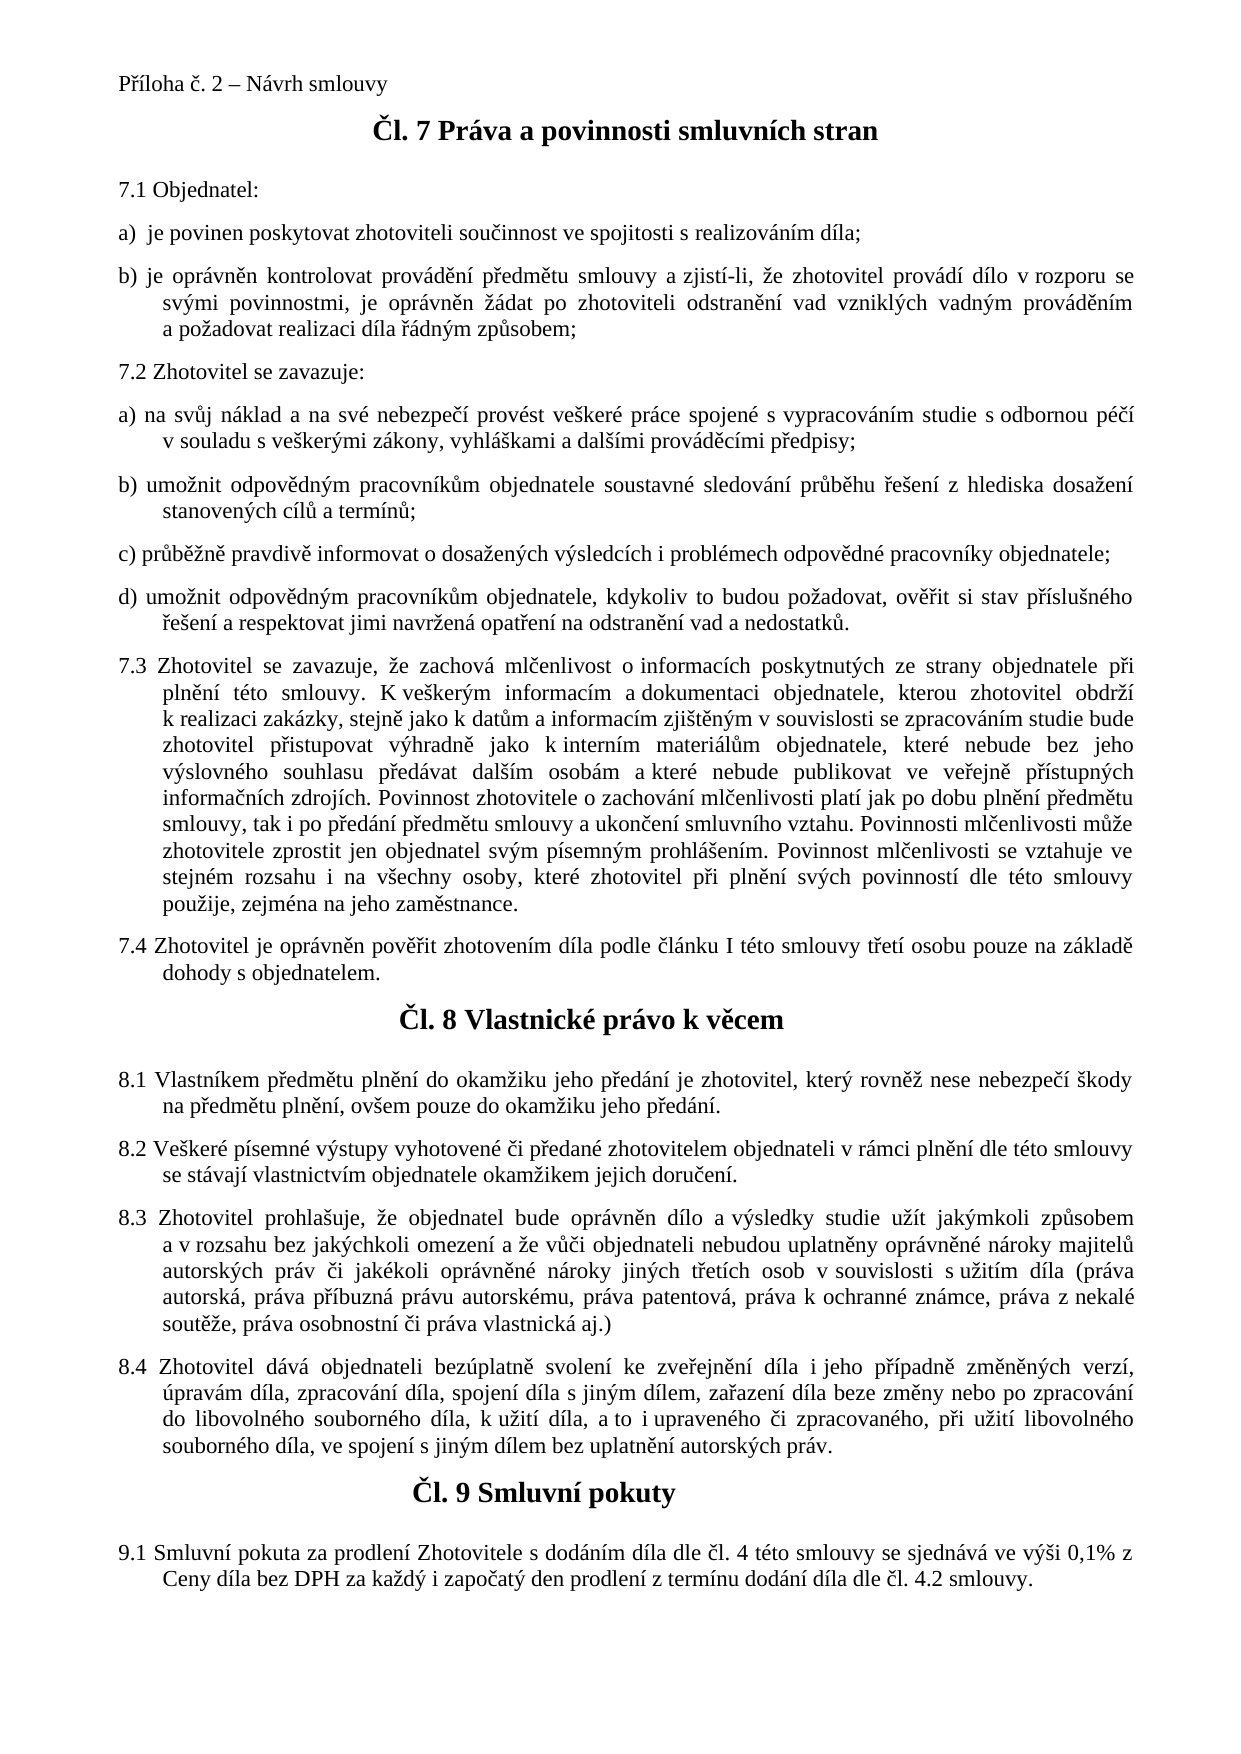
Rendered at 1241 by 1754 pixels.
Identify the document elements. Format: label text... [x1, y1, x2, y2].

text b) je oprávněn kontrolovat provádění předmětu smlouvy a zjistí-li, že zhotovitel provádí dílo v rozporu se svými povinnostmi, je oprávněn žádat po zhotoviteli odstranění vad vzniklých vadným prováděním a požadovat realizaci díla řádným způsobem; [118, 262, 1134, 342]
subtitle Čl. 8 Vlastnické právo k věcem [139, 1002, 1043, 1036]
text 8.1 Vlastníkem předmětu plnění do okamžiku jeho předání je zhotovitel, který rovněž nese nebezpečí škody na předmětu plnění, ovšem pouze do okamžiku jeho předání. [118, 1066, 1134, 1118]
text 7.4 Zhotovitel je oprávněn pověřit zhotovením díla podle článku I této smlouvy třetí osobu pouze na základě dohody s objednatelem. [118, 933, 1134, 985]
text a) je povinen poskytovat zhotoviteli součinnost ve spojitosti s realizováním díla; [118, 219, 1134, 246]
text 7.1 Objednatel: [118, 176, 1134, 203]
text 8.3 Zhotovitel prohlašuje, že objednatel bude oprávněn dílo a výsledky studie užít jakýmkoli způsobem a v rozsahu bez jakýchkoli omezení a že vůči objednateli nebudou uplatněny oprávněné nároky majitelů autorských práv či jakékoli oprávněné nároky jiných třetích osob v souvislosti s užitím díla (práva autorská, práva příbuzná právu autorskému, práva patentová, práva k ochranné známce, práva z nekalé soutěže, práva osobnostní či práva vlastnická aj.) [118, 1204, 1134, 1336]
text a) na svůj náklad a na své nebezpečí provést veškeré práce spojené s vypracováním studie s odbornou péčí v souladu s veškerými zákony, vyhláškami a dalšími prováděcími předpisy; [118, 401, 1134, 454]
text 8.4 Zhotovitel dává objednateli bezúplatně svolení ke zveřejnění díla i jeho případně změněných verzí, úpravám díla, zpracování díla, spojení díla s jiným dílem, zařazení díla beze změny nebo po zpracování do libovolného souborného díla, k užití díla, a to i upraveného či zpracovaného, při užití libovolného souborného díla, ve spojení s jiným dílem bez uplatnění autorských práv. [118, 1353, 1134, 1458]
text 7.2 Zhotovitel se zavazuje: [118, 358, 1134, 384]
text b) umožnit odpovědným pracovníkům objednatele soustavné sledování průběhu řešení z hlediska dosažení stanovených cílů a termínů; [118, 471, 1134, 523]
text 7.3 Zhotovitel se zavazuje, že zachová mlčenlivost o informacích poskytnutých ze strany objednatele při plnění této smlouvy. K veškerým informacím a dokumentaci objednatele, kterou zhotovitel obdrží k realizaci zakázky, stejně jako k datům a informacím zjištěným v souvislosti se zpracováním studie bude zhotovitel přistupovat výhradně jako k interním materiálům objednatele, které nebude bez jeho výslovného souhlasu předávat dalším osobám a které nebude publikovat ve veřejně přístupných informačních zdrojích. Povinnost zhotovitele o zachování mlčenlivosti platí jak po dobu plnění předmětu smlouvy, tak i po předání předmětu smlouvy a ukončení smluvního vztahu. Povinnosti mlčenlivosti může zhotovitele zprostit jen objednatel svým písemným prohlášením. Povinnost mlčenlivosti se vztahuje ve stejném rozsahu i na všechny osoby, které zhotovitel při plnění svých povinností dle této smlouvy použije, zejména na jeho zaměstnance. [118, 652, 1134, 916]
text 9.1 Smluvní pokuta za prodlení Zhotovitele s dodáním díla dle čl. 4 této smlouvy se sjednává ve výši 0,1% z Ceny díla bez DPH za každý i započatý den prodlení z termínu dodání díla dle čl. 4.2 smlouvy. [118, 1538, 1134, 1591]
subtitle Čl. 7 Práva a povinnosti smluvních stran [139, 113, 1111, 146]
text d) umožnit odpovědným pracovníkům objednatele, kdykoliv to budou požadovat, ověřit si stav příslušného řešení a respektovat jimi navržená opatření na odstranění vad a nedostatků. [118, 583, 1134, 636]
text 8.2 Veškeré písemné výstupy vyhotovené či předané zhotovitelem objednateli v rámci plnění dle této smlouvy se stávají vlastnictvím objednatele okamžikem jejich doručení. [118, 1135, 1134, 1188]
text c) průběžně pravdivě informovat o dosažených výsledcích i problémech odpovědné pracovníky objednatele; [118, 540, 1134, 566]
subtitle Čl. 9 Smluvní pokuty [412, 1475, 1134, 1508]
